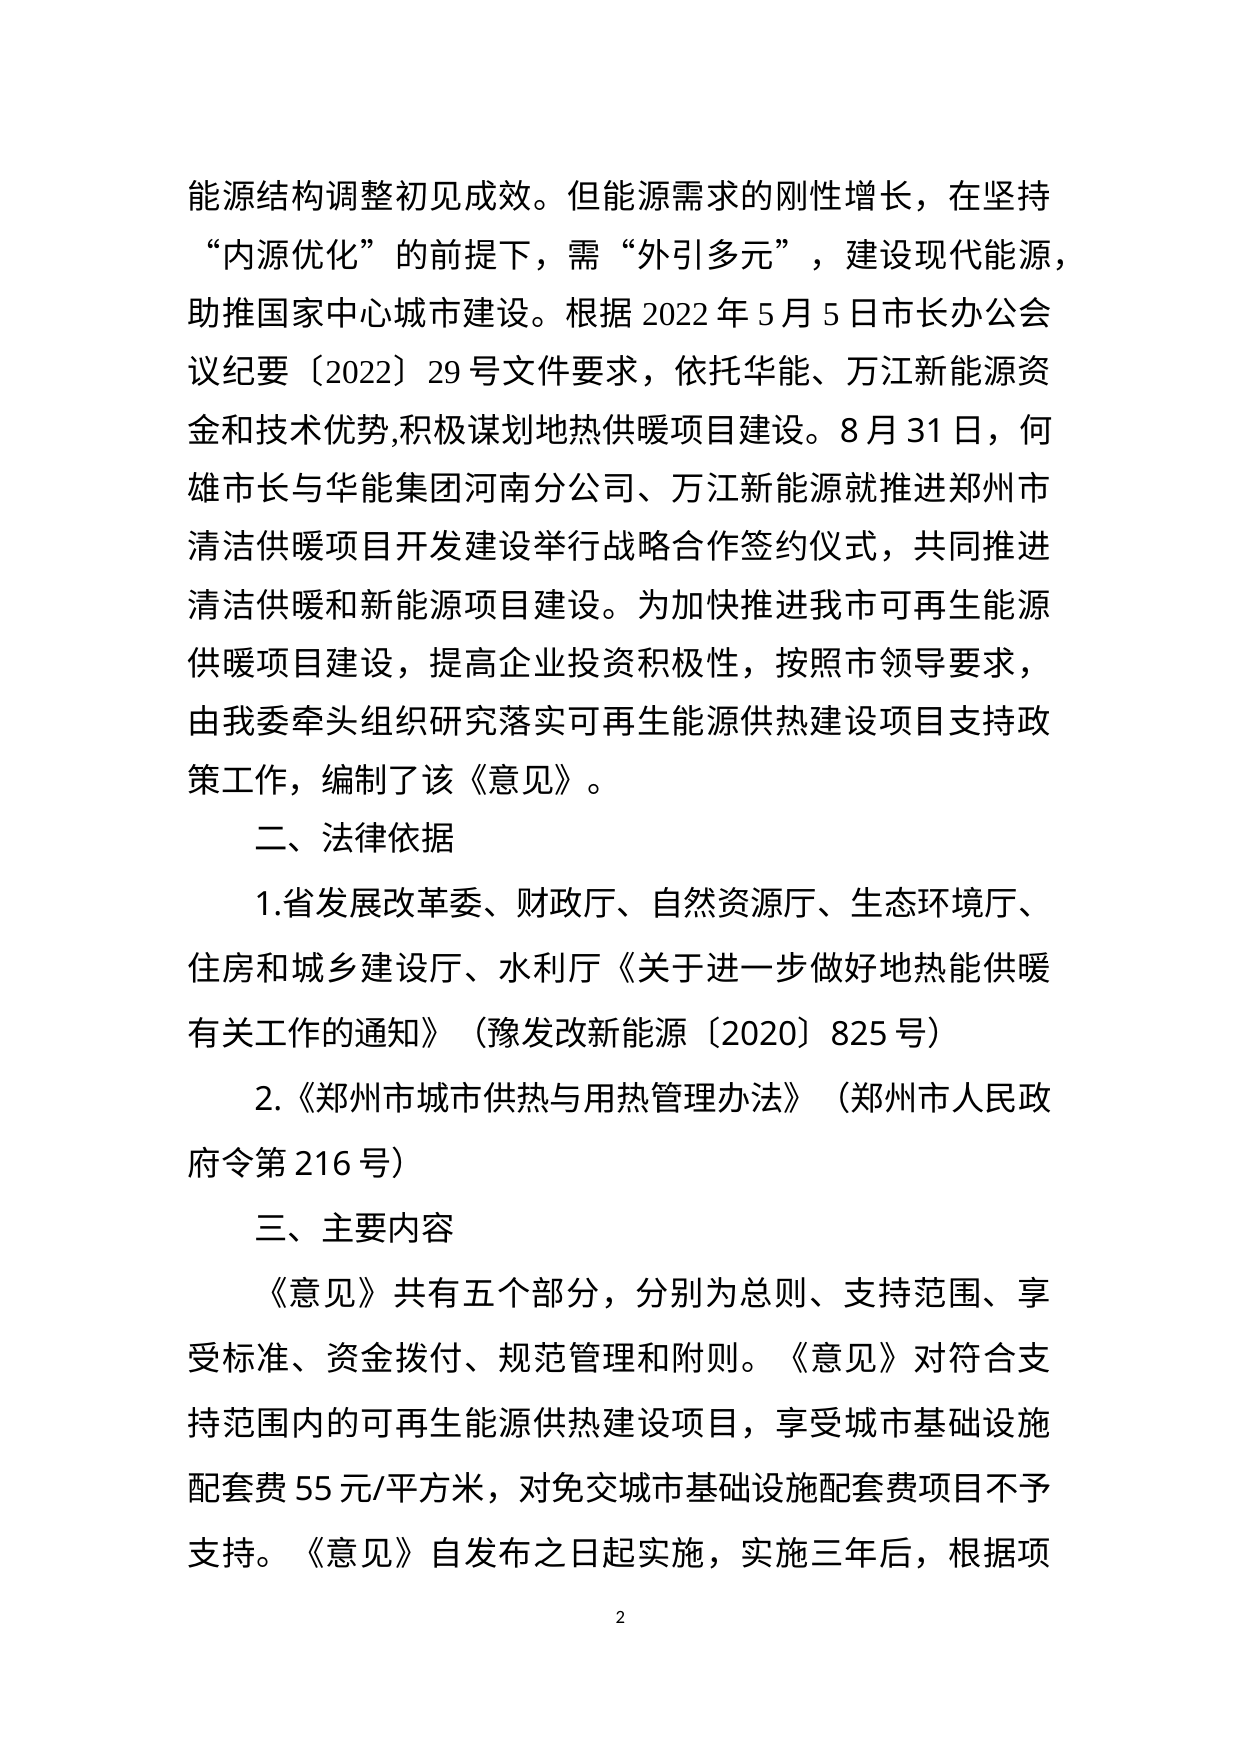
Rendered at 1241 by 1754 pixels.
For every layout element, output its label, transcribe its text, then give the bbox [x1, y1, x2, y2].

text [187, 162, 1053, 804]
text 1.省发展改革委、财政厅、自然资源厅、生态环境厅、住房和城乡建设厅、水利厅《关于进一步做好地热能供暖有关工作的通知》（豫发改新能源〔2020〕825号） [187, 869, 1053, 1064]
text 二、法律依据 [187, 804, 1053, 869]
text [187, 1259, 1053, 1584]
text 2.《郑州市城市供热与用热管理办法》（郑州市人民政府令第216号） [187, 1064, 1053, 1194]
text 三、主要内容 [187, 1194, 1053, 1259]
